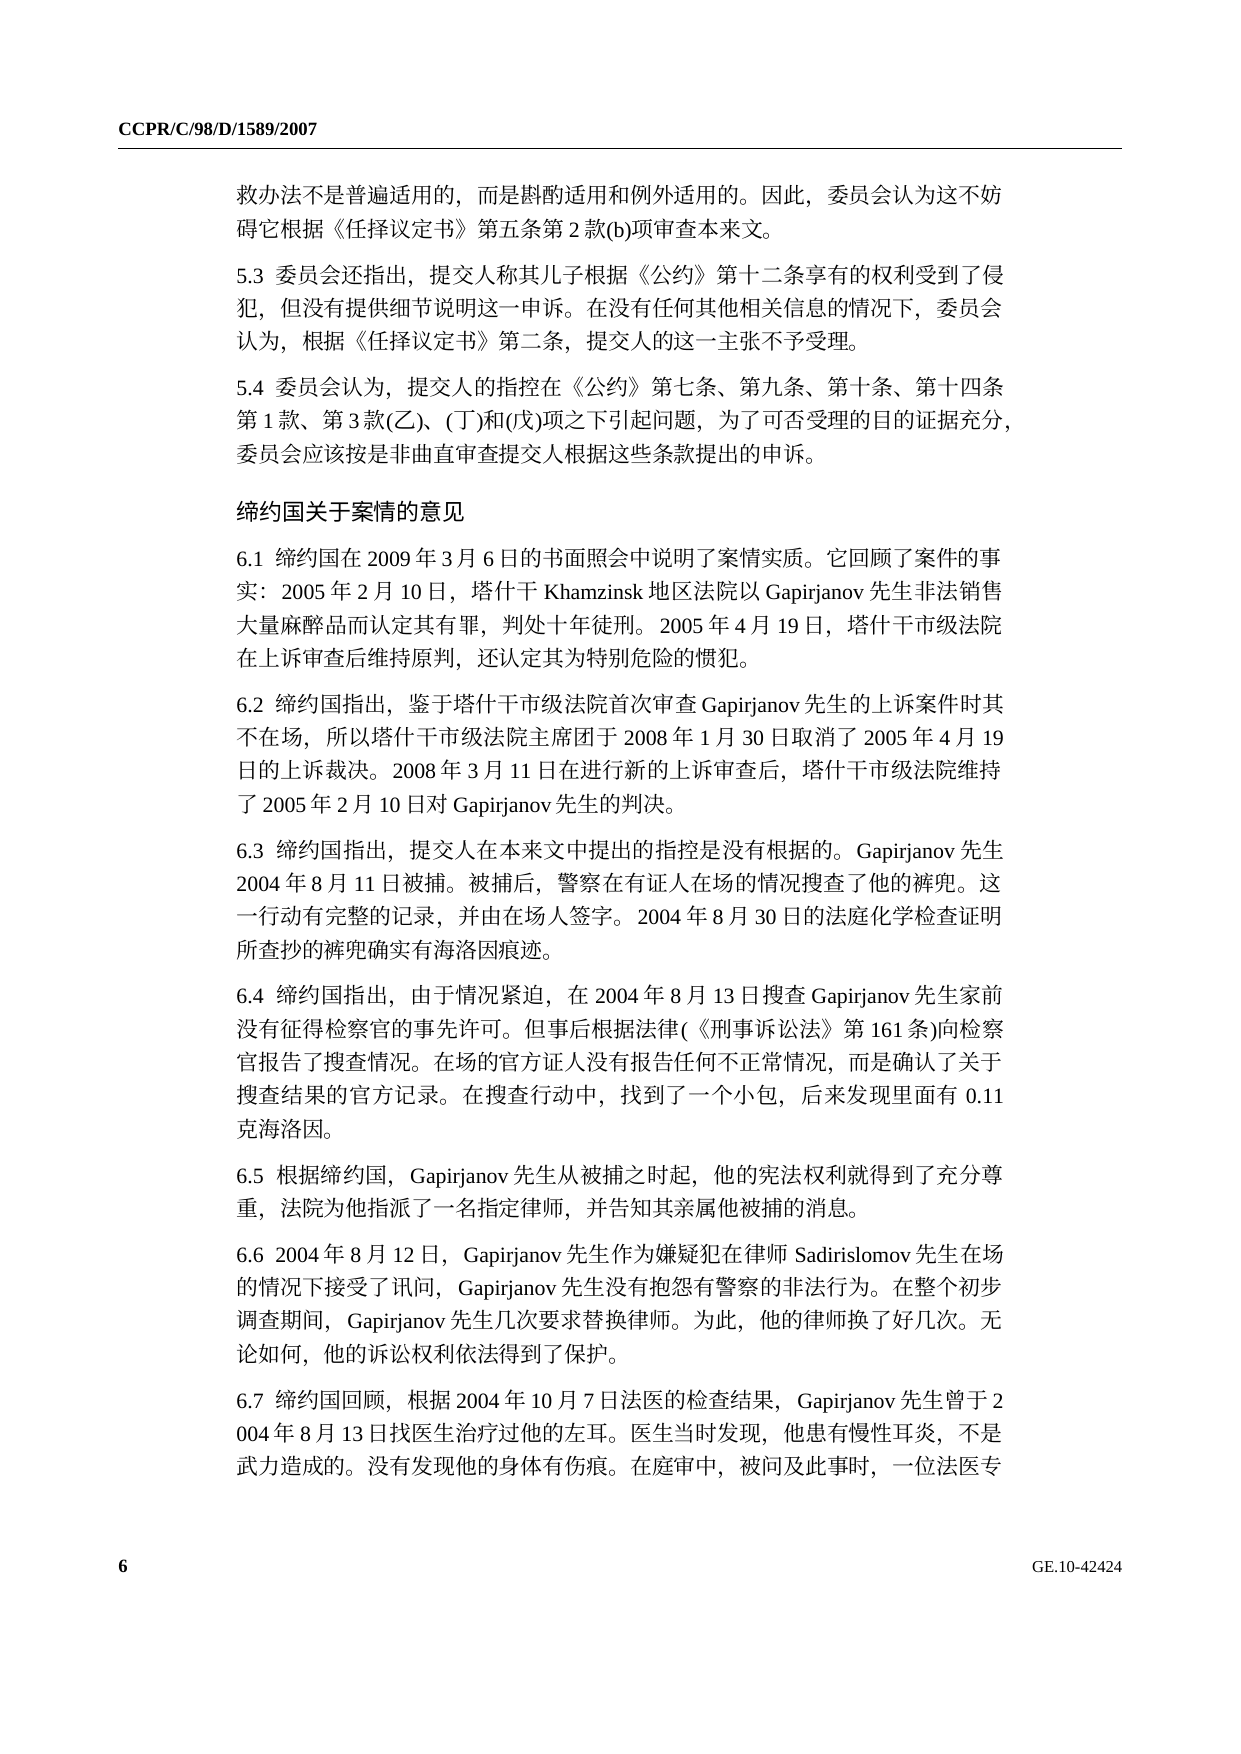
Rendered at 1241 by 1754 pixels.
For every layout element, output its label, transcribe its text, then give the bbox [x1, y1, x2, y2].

text 6.4 缔约国指出，由于情况紧迫，在2004年8月13日搜查Gapirjanov先生家前没有征得检察官的事先许可。但事后根据法律(《刑事诉讼法》第161条)向检察官报告了搜查情况。在场的官方证人没有报告任何不正常情况，而是确认了关于搜查结果的官方记录。在搜查行动中，找到了一个小包，后来发现里面有0.11克海洛因。 [236, 977, 1004, 1144]
text 缔约国关于案情的意见 [118, 494, 1004, 527]
text 6.2 缔约国指出，鉴于塔什干市级法院首次审查Gapirjanov先生的上诉案件时其不在场，所以塔什干市级法院主席团于2008年1月30日取消了2005年4月19日的上诉裁决。2008年3月11日在进行新的上诉审查后，塔什干市级法院维持了2005年2月10日对Gapirjanov先生的判决。 [236, 686, 1004, 819]
text 6.5 根据缔约国，Gapirjanov先生从被捕之时起，他的宪法权利就得到了充分尊重，法院为他指派了一名指定律师，并告知其亲属他被捕的消息。 [236, 1156, 1004, 1223]
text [236, 1381, 1004, 1481]
text 6.3 缔约国指出，提交人在本来文中提出的指控是没有根据的。Gapirjanov先生2004年8月11日被捕。被捕后，警察在有证人在场的情况搜查了他的裤兜。这一行动有完整的记录，并由在场人签字。2004年8月30日的法庭化学检查证明所查抄的裤兜确实有海洛因痕迹。 [236, 831, 1004, 965]
text 6.1 缔约国在2009年3月6日的书面照会中说明了案情实质。它回顾了案件的事实：2005年2月10日，塔什干Khamzinsk地区法院以Gapirjanov先生非法销售大量麻醉品而认定其有罪，判处十年徒刑。2005年4月19日，塔什干市级法院在上诉审查后维持原判，还认定其为特别危险的惯犯。 [236, 540, 1004, 673]
text 5.3 委员会还指出，提交人称其儿子根据《公约》第十二条享有的权利受到了侵犯，但没有提供细节说明这一申诉。在没有任何其他相关信息的情况下，委员会认为，根据《任择议定书》第二条，提交人的这一主张不予受理。 [236, 256, 1004, 356]
text 6.6 2004年8月12日，Gapirjanov先生作为嫌疑犯在律师 Sadirislomov先生在场的情况下接受了讯问，Gapirjanov先生没有抱怨有警察的非法行为。在整个初步调查期间，Gapirjanov先生几次要求替换律师。为此，他的律师换了好几次。无论如何，他的诉讼权利依法得到了保护。 [236, 1236, 1004, 1369]
text 5.4 委员会认为，提交人的指控在《公约》第七条、第九条、第十条、第十四条第1款、第3款(乙)、(丁)和(戊)项之下引起问题，为了可否受理的目的证据充分，委员会应该按是非曲直审查提交人根据这些条款提出的申诉。 [236, 369, 1004, 469]
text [236, 177, 1004, 244]
